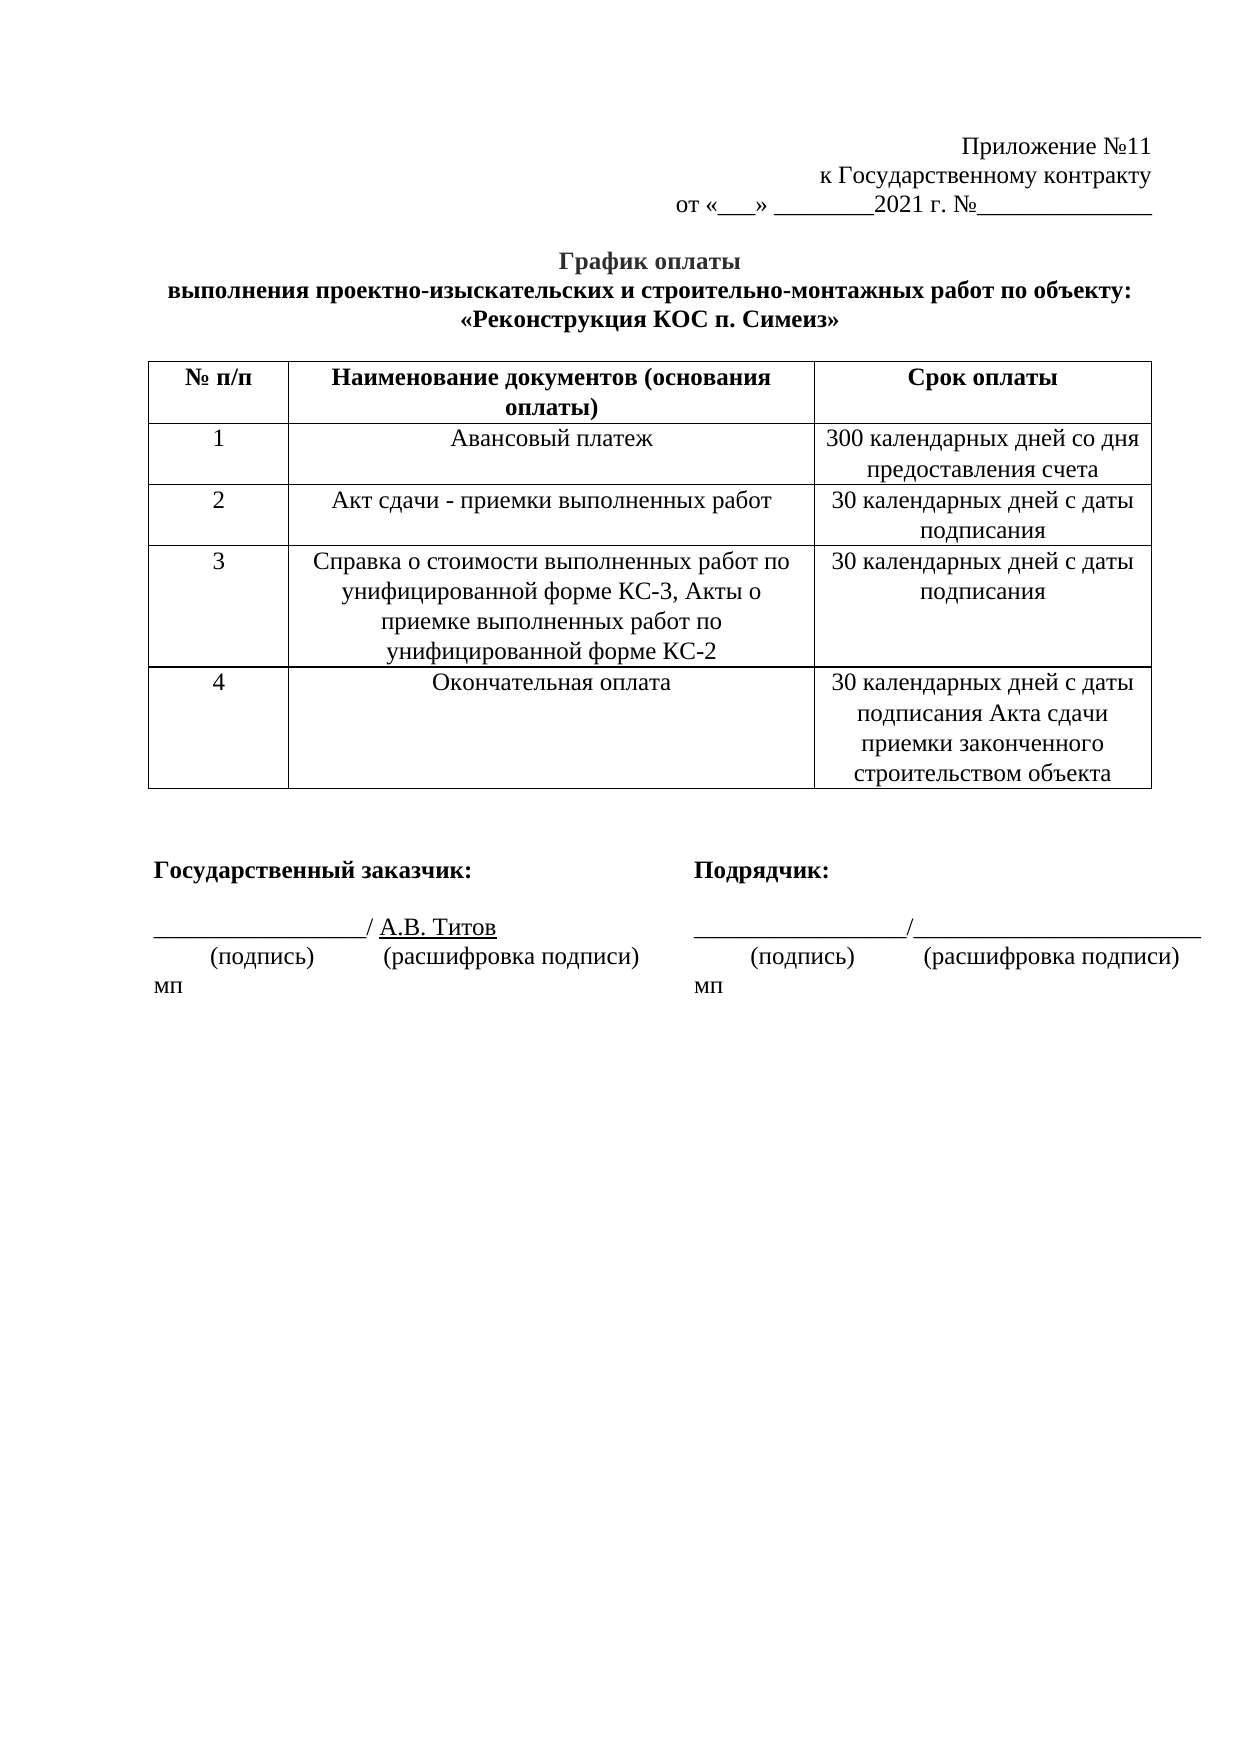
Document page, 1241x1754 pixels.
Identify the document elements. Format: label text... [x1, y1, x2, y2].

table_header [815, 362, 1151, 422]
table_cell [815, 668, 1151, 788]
text от «___» ________2021 г. №______________ [148, 189, 1152, 217]
text к Государственному контракту [148, 160, 1152, 189]
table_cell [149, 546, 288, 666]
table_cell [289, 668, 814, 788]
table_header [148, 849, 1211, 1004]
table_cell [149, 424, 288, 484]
text «Реконструкция КОС п. Симеиз» [148, 304, 1152, 332]
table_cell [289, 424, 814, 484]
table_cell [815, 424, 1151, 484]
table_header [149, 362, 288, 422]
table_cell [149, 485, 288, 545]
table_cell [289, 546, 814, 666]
text График оплаты выполнения проектно-изыскательских и строительно-монтажных работ по объекту: [148, 246, 1152, 304]
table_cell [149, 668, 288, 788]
text Приложение №11 [148, 131, 1152, 160]
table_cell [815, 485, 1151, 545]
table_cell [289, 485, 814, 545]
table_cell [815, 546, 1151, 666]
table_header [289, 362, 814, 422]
